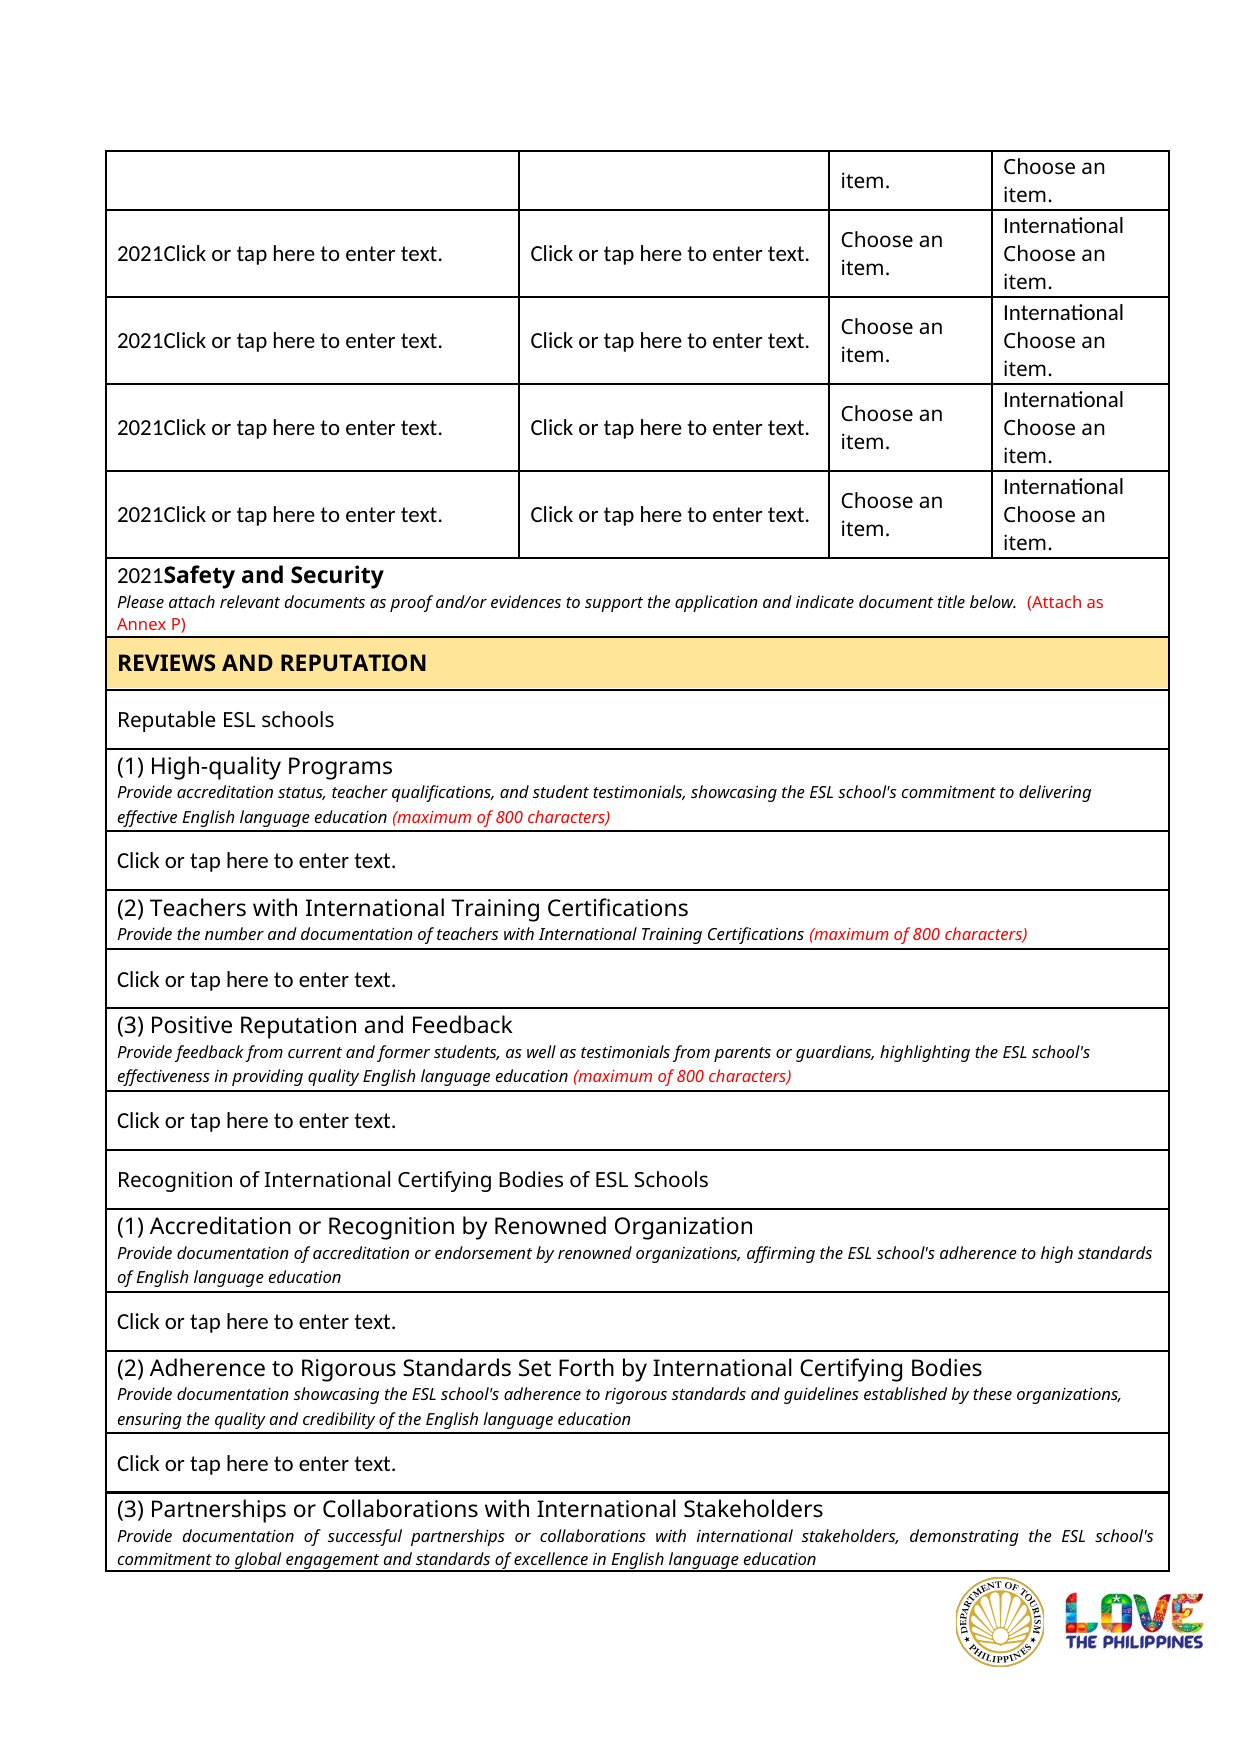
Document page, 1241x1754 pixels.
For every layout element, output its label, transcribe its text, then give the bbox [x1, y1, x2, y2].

table_cell (3) Partnerships or Collaborations with International Stakeholders Provide documentation of successful partnerships or collaborations with international stakeholders, demonstrating the ESL school's commitment to global engagement and standards of excellence in English language education [107, 1494, 1168, 1570]
table_cell (2) Adherence to Rigorous Standards Set Forth by International Certifying Bodies Provide documentation showcasing the ESL school's adherence to rigorous standards and guidelines established by these organizations, ensuring the quality and credibility of the English language education [107, 1352, 1168, 1432]
table_cell REVIEWS AND REPUTATION [107, 638, 1168, 688]
table_cell (3) Positive Reputation and Feedback Provide feedback from current and former students, as well as testimonials from parents or guardians, highlighting the ESL school's effectiveness in providing quality English language education (maximum of 800 characters) [107, 1009, 1168, 1090]
table_cell Recognition of International Certifying Bodies of ESL Schools [107, 1151, 1168, 1208]
picture [955, 1577, 1045, 1667]
table_cell (1) Accreditation or Recognition by Renowned Organization Provide documentation of accreditation or endorsement by renowned organizations, affirming the ESL school's adherence to high standards of English language education [107, 1210, 1168, 1291]
table_cell (1) High-quality Programs Provide accreditation status, teacher qualifications, and student testimonials, showcasing the ESL school's commitment to delivering effective English language education (maximum of 800 characters) [107, 750, 1168, 830]
picture [1058, 1585, 1208, 1656]
table_cell (2) Teachers with International Training Certifications Provide the number and documentation of teachers with International Training Certifications (maximum of 800 characters) [107, 891, 1168, 948]
table_cell Safety and Security Please attach relevant documents as proof and/or evidences to support the application and indicate document title below. (Attach as Annex P) [107, 559, 1168, 636]
table_cell Reputable ESL schools [107, 691, 1168, 747]
